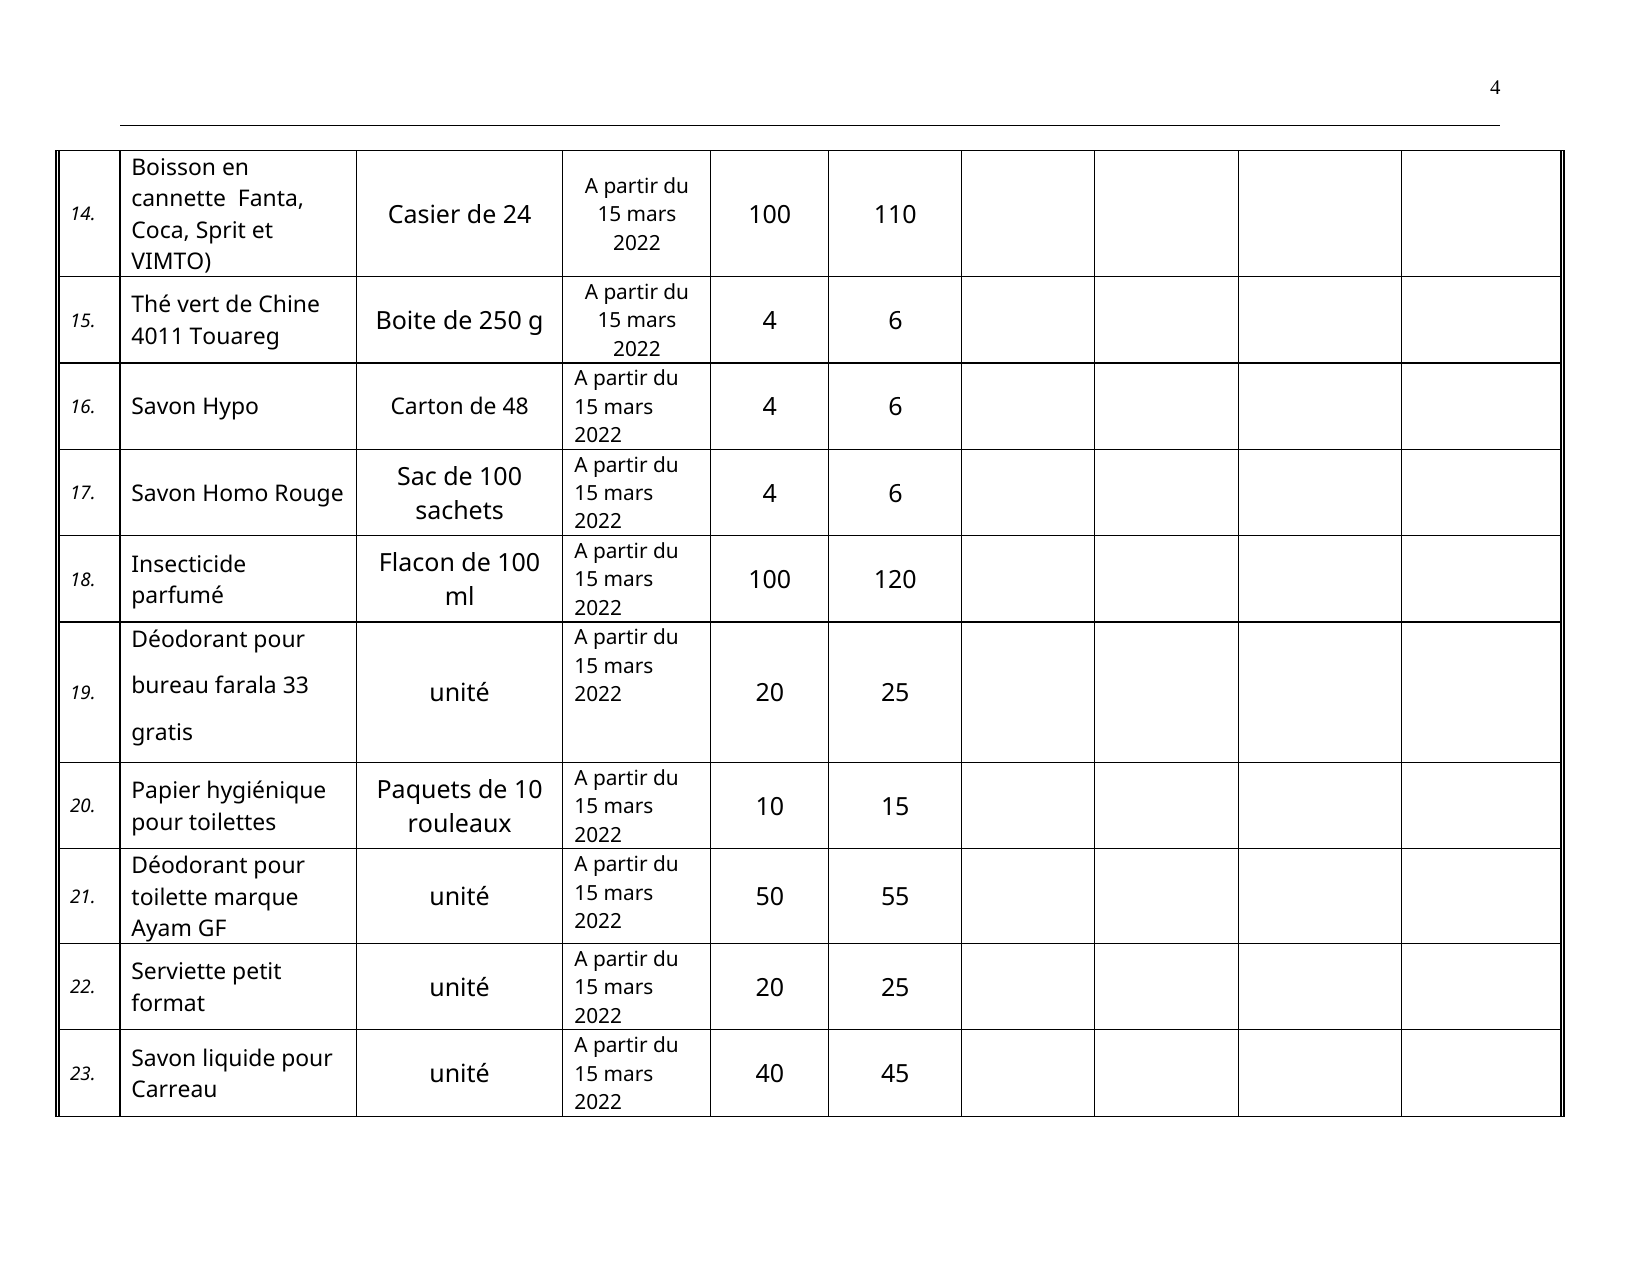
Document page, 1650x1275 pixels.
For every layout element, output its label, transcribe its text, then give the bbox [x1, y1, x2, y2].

table_cell [1095, 151, 1238, 276]
table_cell 4 [711, 364, 828, 449]
table_cell [60, 151, 119, 276]
table_cell Déodorant pour toilette marque Ayam GF [121, 849, 356, 943]
table_cell [1402, 1030, 1560, 1116]
table_cell Sac de 100 sachets [357, 450, 562, 535]
table_cell Flacon de 100 ml [357, 536, 562, 621]
table_cell 4 [711, 450, 828, 535]
table_cell [962, 277, 1094, 362]
table_cell Savon liquide pour Carreau [121, 1030, 356, 1116]
table_cell [1402, 450, 1560, 535]
table_cell [1402, 849, 1560, 943]
table_cell [1239, 1030, 1401, 1116]
table_cell [962, 364, 1094, 449]
table_cell [962, 763, 1094, 848]
table_cell [1239, 151, 1401, 276]
table_cell Boite de 250 g [357, 277, 562, 362]
table_cell [962, 944, 1094, 1029]
table_cell A partir du 15 mars 2022 [563, 763, 710, 848]
table_cell Paquets de 10 rouleaux [357, 763, 562, 848]
table_cell 40 [711, 1030, 828, 1116]
table_cell [1239, 364, 1401, 449]
table_cell [60, 1030, 119, 1116]
table_cell [60, 763, 119, 848]
table_cell 6 [829, 450, 961, 535]
table_cell [1402, 277, 1560, 362]
table_cell 50 [711, 849, 828, 943]
table_cell [962, 151, 1094, 276]
table_cell [1095, 623, 1238, 762]
table_cell Déodorant pour bureau farala 33 gratis [121, 623, 356, 762]
table_cell 100 [711, 536, 828, 621]
table_cell Thé vert de Chine 4011 Touareg [121, 277, 356, 362]
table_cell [563, 151, 710, 276]
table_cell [563, 1030, 710, 1116]
table_cell 55 [829, 849, 961, 943]
table_cell 100 [711, 151, 828, 276]
table_cell [1095, 763, 1238, 848]
table_cell [1095, 536, 1238, 621]
table_cell [1239, 450, 1401, 535]
table_cell [962, 450, 1094, 535]
table_cell 15 [829, 763, 961, 848]
table_cell [1402, 623, 1560, 762]
table_cell [1402, 763, 1560, 848]
table_cell Papier hygiénique pour toilettes [121, 763, 356, 848]
table_cell A partir du 15 mars 2022 [563, 277, 710, 362]
table_cell 6 [829, 277, 961, 362]
table_cell [1239, 536, 1401, 621]
table_cell 25 [829, 623, 961, 762]
table_cell 45 [829, 1030, 961, 1116]
table_cell Savon Hypo [121, 364, 356, 449]
table_cell [1095, 364, 1238, 449]
table_cell Boisson en cannette Fanta, Coca, Sprit et VIMTO) [121, 151, 356, 276]
table_cell [1239, 944, 1401, 1029]
table_cell [962, 849, 1094, 943]
table_cell A partir du 15 mars 2022 [563, 450, 710, 535]
table_cell A partir du 15 mars 2022 [563, 364, 710, 449]
table_cell 120 [829, 536, 961, 621]
table_cell 20 [711, 623, 828, 762]
table_cell [60, 623, 119, 762]
table_cell unité [357, 944, 562, 1029]
table_cell [962, 623, 1094, 762]
table_cell 20 [711, 944, 828, 1029]
table_cell unité [357, 1030, 562, 1116]
table_cell Serviette petit format [121, 944, 356, 1029]
table_cell [1402, 944, 1560, 1029]
table_cell Savon Homo Rouge [121, 450, 356, 535]
table_cell Casier de 24 [357, 151, 562, 276]
table_cell 25 [829, 944, 961, 1029]
table_cell A partir du 15 mars 2022 [563, 944, 710, 1029]
table_cell 10 [711, 763, 828, 848]
table_cell Carton de 48 [357, 364, 562, 449]
table_cell [962, 1030, 1094, 1116]
table_cell A partir du 15 mars 2022 [563, 623, 710, 762]
table_cell unité [357, 849, 562, 943]
table_cell A partir du 15 mars 2022 [563, 536, 710, 621]
table_cell 110 [829, 151, 961, 276]
table_cell [1239, 763, 1401, 848]
table_cell [60, 277, 119, 362]
table_cell [962, 536, 1094, 621]
table_cell [1239, 623, 1401, 762]
table_cell 6 [829, 364, 961, 449]
table_cell [1402, 151, 1560, 276]
table_cell [1095, 1030, 1238, 1116]
table_cell 4 [711, 277, 828, 362]
table_cell [1402, 364, 1560, 449]
table_cell [1095, 849, 1238, 943]
table_cell [60, 364, 119, 449]
table_cell [1402, 536, 1560, 621]
table_cell Insecticide parfumé [121, 536, 356, 621]
table_cell [60, 536, 119, 621]
table_cell [60, 849, 119, 943]
table_cell [1095, 944, 1238, 1029]
table_cell [60, 450, 119, 535]
table_cell unité [357, 623, 562, 762]
table_cell [60, 944, 119, 1029]
table_cell [1239, 849, 1401, 943]
table_cell [1095, 277, 1238, 362]
table_cell [1095, 450, 1238, 535]
table_cell A partir du 15 mars 2022 [563, 849, 710, 943]
table_cell [1239, 277, 1401, 362]
